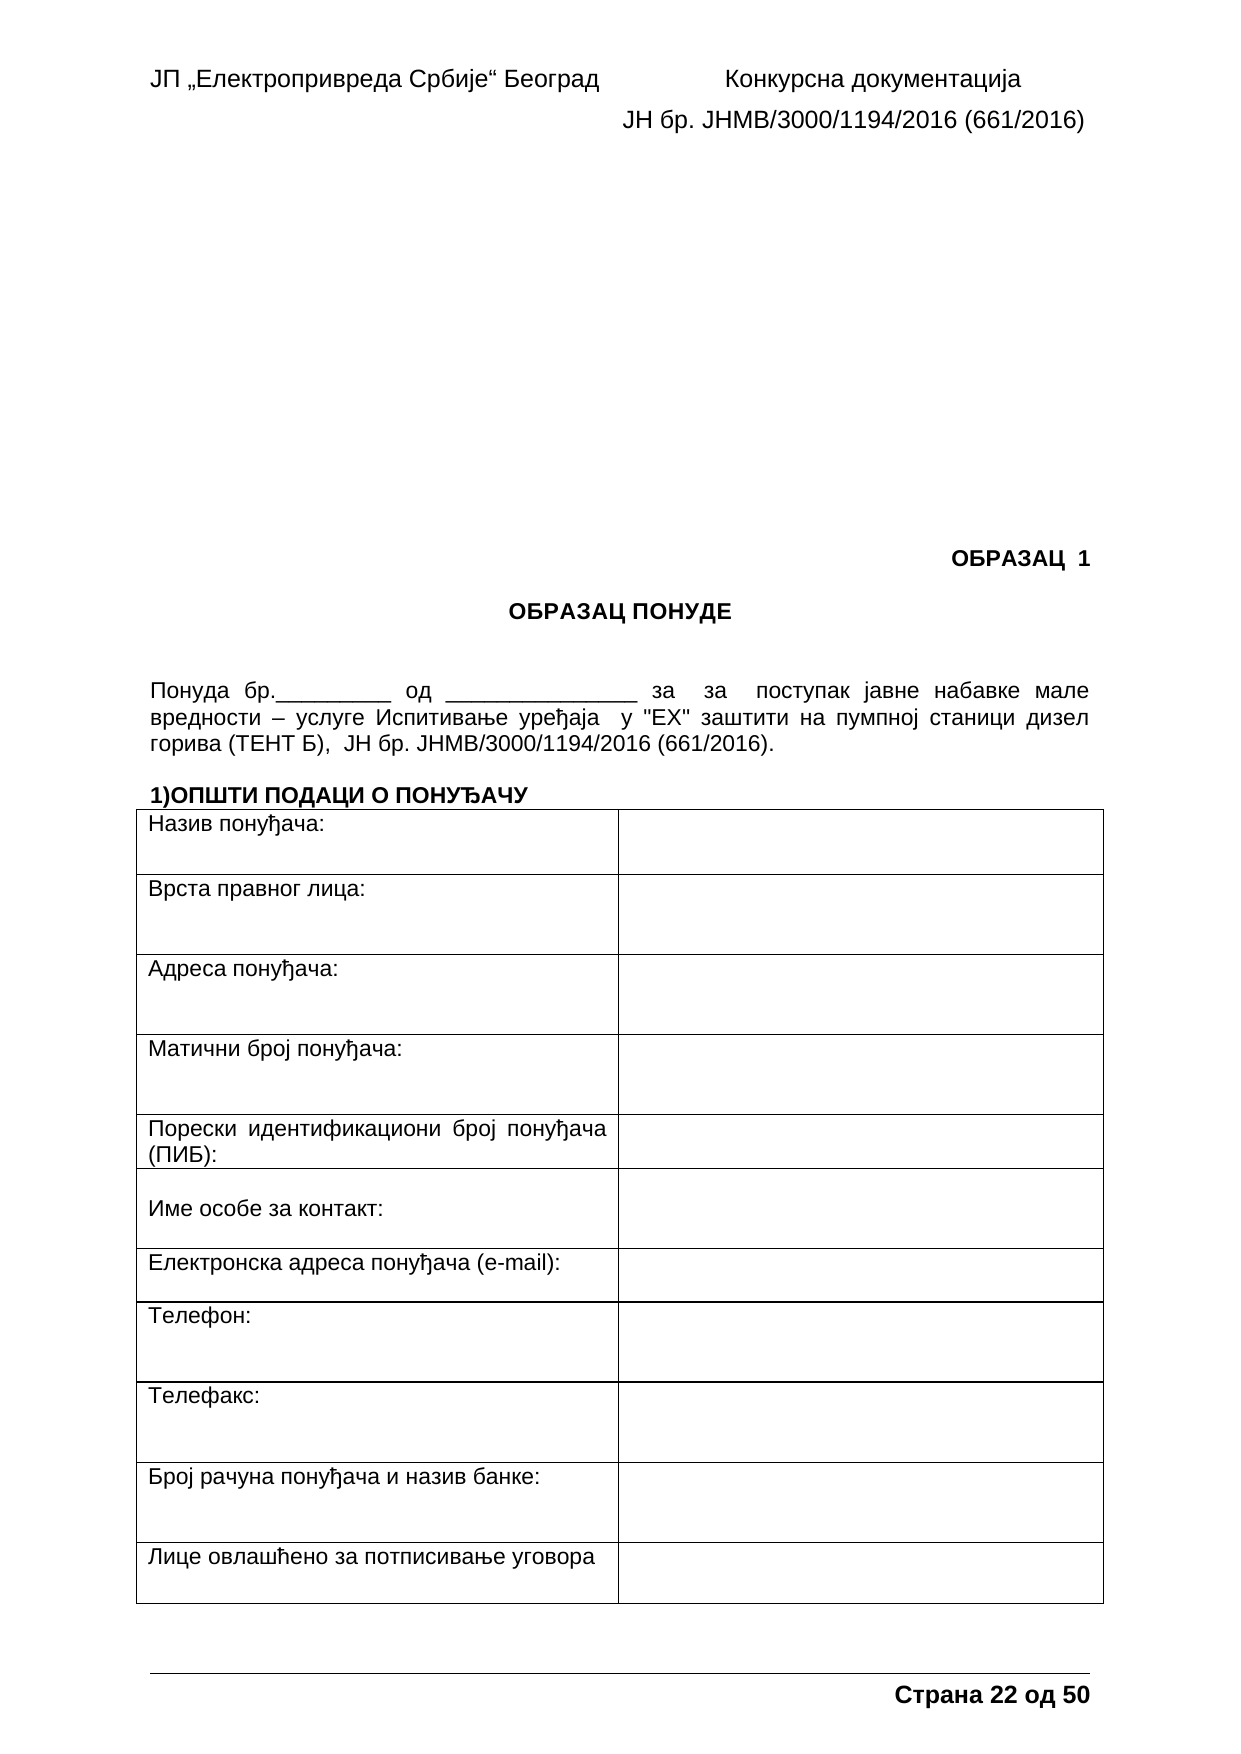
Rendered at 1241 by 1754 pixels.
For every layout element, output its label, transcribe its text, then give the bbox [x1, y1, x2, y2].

table_cell Телефакс: [137, 1383, 618, 1462]
text Понуда бр._________ од _______________ за за поступак јавне набавке мале вредности – услуге Испитивање уређаја у "EX" заштити на пумпној станици дизел горива (ТЕНТ Б), ЈН бр. ЈНМВ/3000/1194/2016 (661/2016). [150, 677, 1090, 756]
table_cell [619, 1463, 1103, 1542]
text ОБРАЗАЦ 1 [150, 545, 1090, 572]
table_cell Име особе за контакт: [137, 1169, 618, 1248]
text 1)ОПШТИ ПОДАЦИ О ПОНУЂАЧУ [150, 782, 1090, 809]
table_header Назив понуђача: [137, 810, 618, 873]
table_cell [619, 1249, 1103, 1301]
table_cell [619, 1303, 1103, 1381]
table_cell Електронска адреса понуђача (e-mail): [137, 1249, 618, 1301]
table_cell [619, 955, 1103, 1034]
table_cell Врста правног лица: [137, 875, 618, 953]
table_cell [137, 1543, 618, 1603]
table_cell [619, 1383, 1103, 1462]
table_cell [619, 1115, 1103, 1167]
table_cell Број рачуна понуђача и назив банке: [137, 1463, 618, 1542]
table_cell [619, 1543, 1103, 1603]
table_cell Адреса понуђача: [137, 955, 618, 1034]
table_header [619, 810, 1103, 873]
table_cell [619, 1169, 1103, 1248]
text ОБРАЗАЦ ПОНУДЕ [150, 598, 1090, 624]
table_cell Порески идентификациони број понуђача (ПИБ): [137, 1115, 618, 1167]
table_cell [619, 875, 1103, 953]
table_cell Телефон: [137, 1303, 618, 1381]
table_cell Матични број понуђача: [137, 1035, 618, 1114]
table_cell [619, 1035, 1103, 1114]
